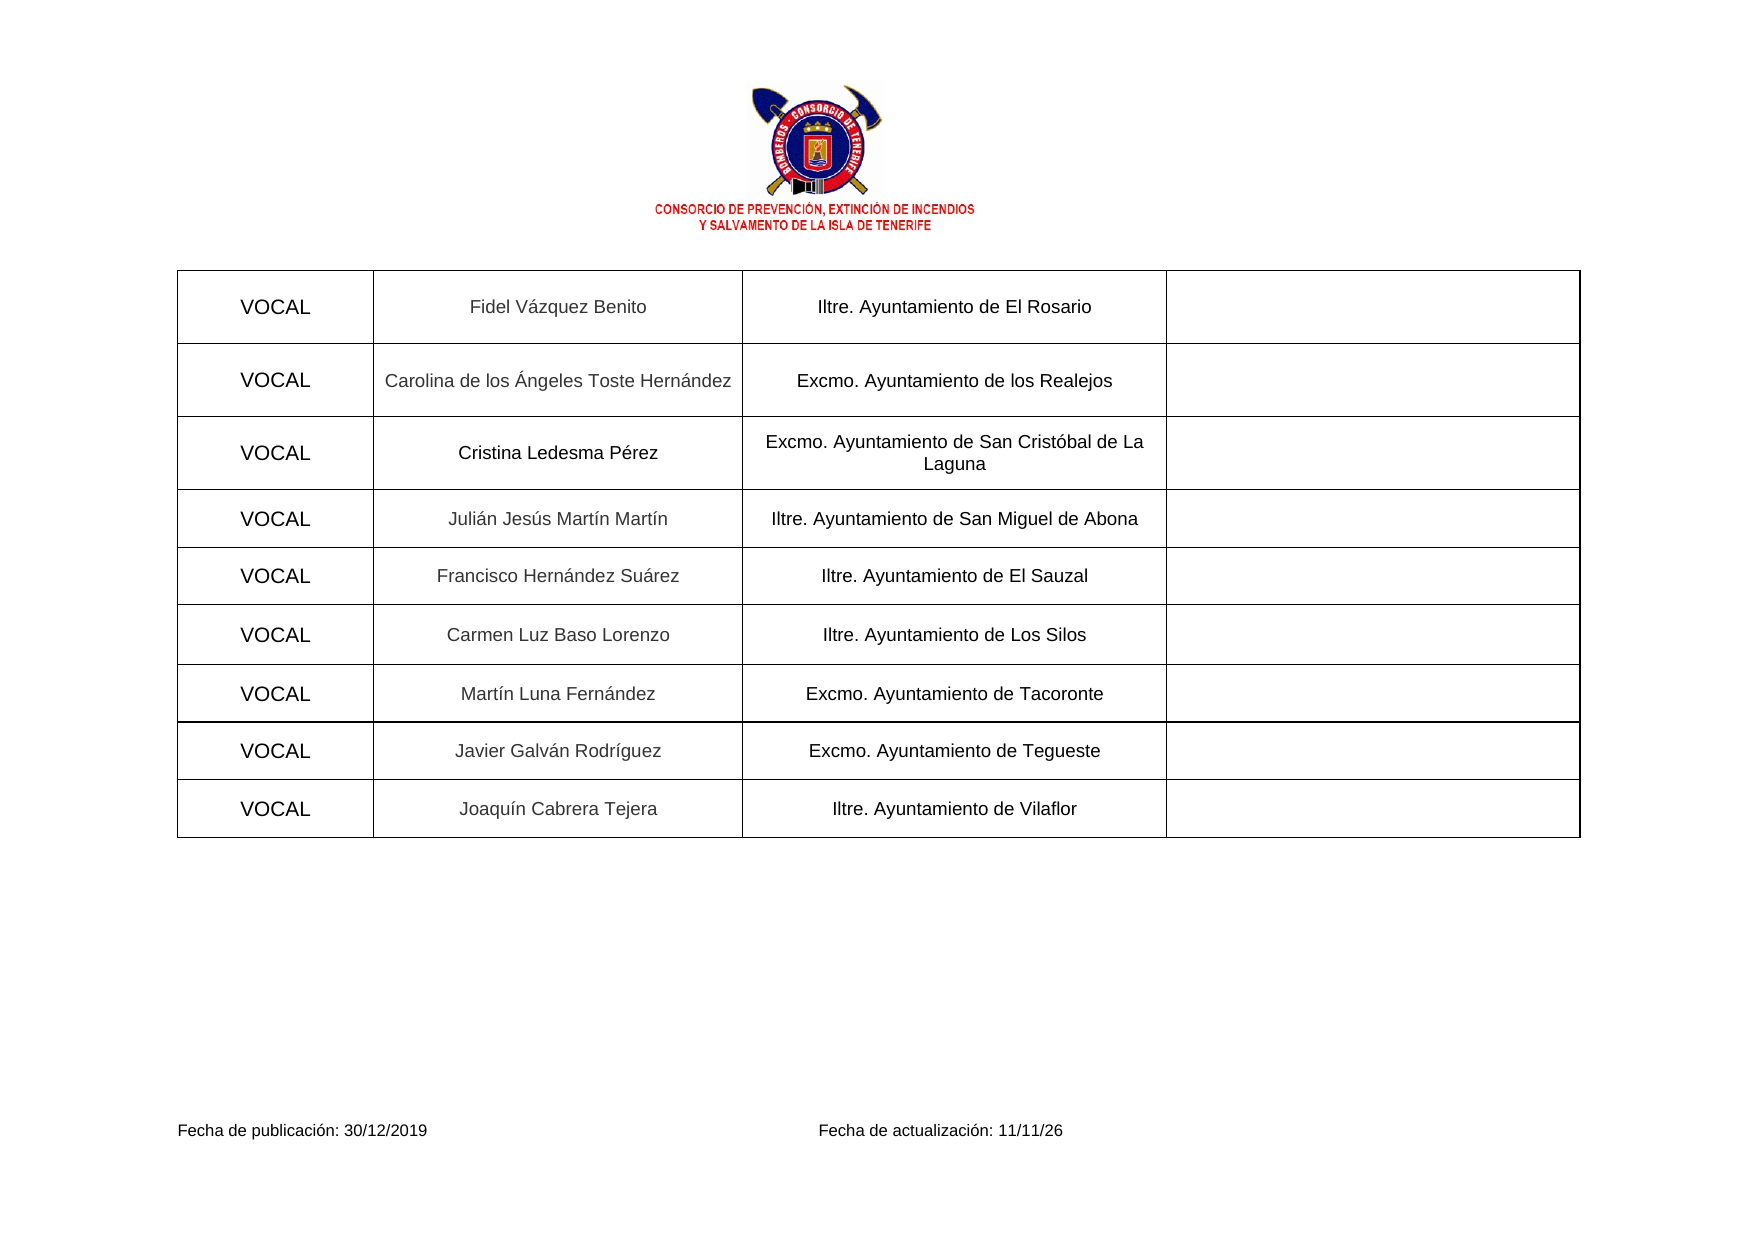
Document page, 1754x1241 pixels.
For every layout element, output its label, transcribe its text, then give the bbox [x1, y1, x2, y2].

table_cell Francisco Hernández Suárez [374, 548, 742, 604]
table_cell [1167, 271, 1579, 343]
table_cell VOCAL [178, 417, 373, 489]
table_cell Iltre. Ayuntamiento de San Miguel de Abona [743, 490, 1166, 547]
table_cell Excmo. Ayuntamiento de los Realejos [743, 344, 1166, 416]
table_cell Carmen Luz Baso Lorenzo [374, 605, 742, 664]
table_cell Excmo. Ayuntamiento de Tegueste [743, 723, 1166, 779]
table_cell VOCAL [178, 780, 373, 837]
table_cell Cristina Ledesma Pérez [374, 417, 742, 489]
table_cell Excmo. Ayuntamiento de Tacoronte [743, 665, 1166, 721]
table_cell VOCAL [178, 344, 373, 416]
table_cell [1167, 344, 1579, 416]
table_cell VOCAL [178, 665, 373, 721]
picture [629, 73, 1006, 244]
table_cell Iltre. Ayuntamiento de Vilaflor [743, 780, 1166, 837]
table_cell [1167, 417, 1579, 489]
table_cell VOCAL [178, 723, 373, 779]
table_cell Martín Luna Fernández [374, 665, 742, 721]
table_cell VOCAL [178, 605, 373, 664]
table_cell Iltre. Ayuntamiento de El Rosario [743, 271, 1166, 343]
table_cell Julián Jesús Martín Martín [374, 490, 742, 547]
table_cell Iltre. Ayuntamiento de Los Silos [743, 605, 1166, 664]
table_cell [1167, 490, 1579, 547]
table_cell Iltre. Ayuntamiento de El Sauzal [743, 548, 1166, 604]
table_cell Javier Galván Rodríguez [374, 723, 742, 779]
table_cell Excmo. Ayuntamiento de San Cristóbal de La Laguna [743, 417, 1166, 489]
table_cell VOCAL [178, 548, 373, 604]
table_cell [1167, 780, 1579, 837]
table_cell Joaquín Cabrera Tejera [374, 780, 742, 837]
table_cell VOCAL [178, 271, 373, 343]
table_cell [1167, 605, 1579, 664]
table_cell VOCAL [178, 490, 373, 547]
table_cell Fidel Vázquez Benito [374, 271, 742, 343]
table_cell [1167, 548, 1579, 604]
table_cell [1167, 665, 1579, 721]
table_cell Carolina de los Ángeles Toste Hernández [374, 344, 742, 416]
table_cell [1167, 723, 1579, 779]
